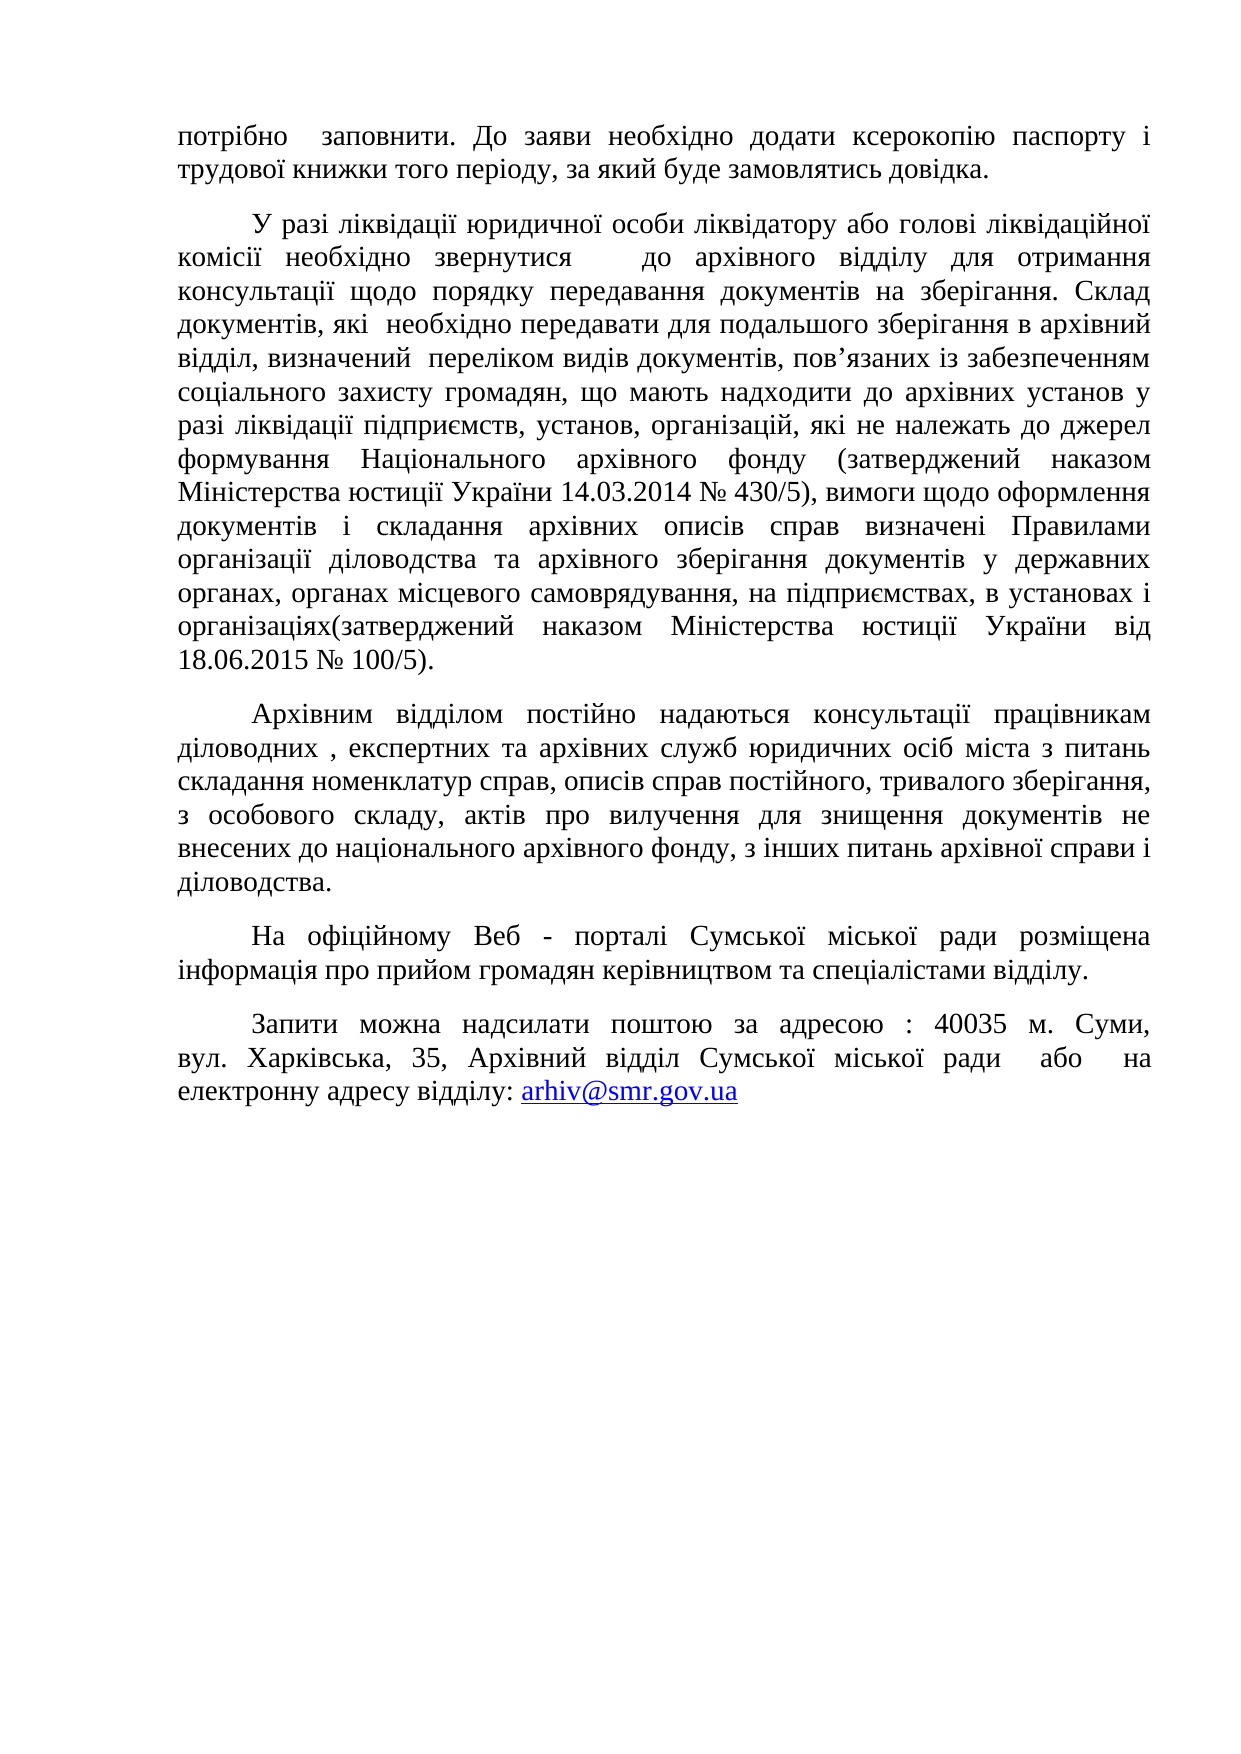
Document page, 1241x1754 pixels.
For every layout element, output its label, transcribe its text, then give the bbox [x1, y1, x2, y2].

text Запити можна надсилати поштою за адресою : 40035 м. Суми, вул. Харківська, 35, Архівний відділ Сумської міської ради або на електронну адресу відділу: arhiv@smr.gov.ua [177, 1006, 1152, 1107]
list Архівним відділом постійно надаються консультації працівникам діловодних , експертних та архівних служб юридичних осіб міста з питань складання номенклатур справ, описів справ постійного, тривалого зберігання, з особового складу, актів про вилучення для знищення документів не внесених до національного архівного фонду, з інших питань архівної справи і діловодства. [177, 696, 1152, 898]
text На офіційному Веб - порталі Сумської міської ради розміщена інформація про прийом громадян керівництвом та спеціалістами відділу. [177, 918, 1152, 986]
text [177, 118, 1152, 185]
text У разі ліквідації юридичної особи ліквідатору або голові ліквідаційної комісії необхідно звернутися до архівного відділу для отримання консультації щодо порядку передавання документів на зберігання. Склад документів, які необхідно передавати для подальшого зберігання в архівний відділ, визначений переліком видів документів, пов’язаних із забезпеченням соціального захисту громадян, що мають надходити до архівних установ у разі ліквідації підприємств, установ, організацій, які не належать до джерел формування Національного архівного фонду (затверджений наказом Міністерства юстиції України 14.03.2014 № 430/5), вимоги щодо оформлення документів і складання архівних описів справ визначені Правилами організації діловодства та архівного зберігання документів у державних органах, органах місцевого самоврядування, на підприємствах, в установах і організаціях(затверджений наказом Міністерства юстиції України від 18.06.2015 № 100/5). [177, 206, 1152, 676]
